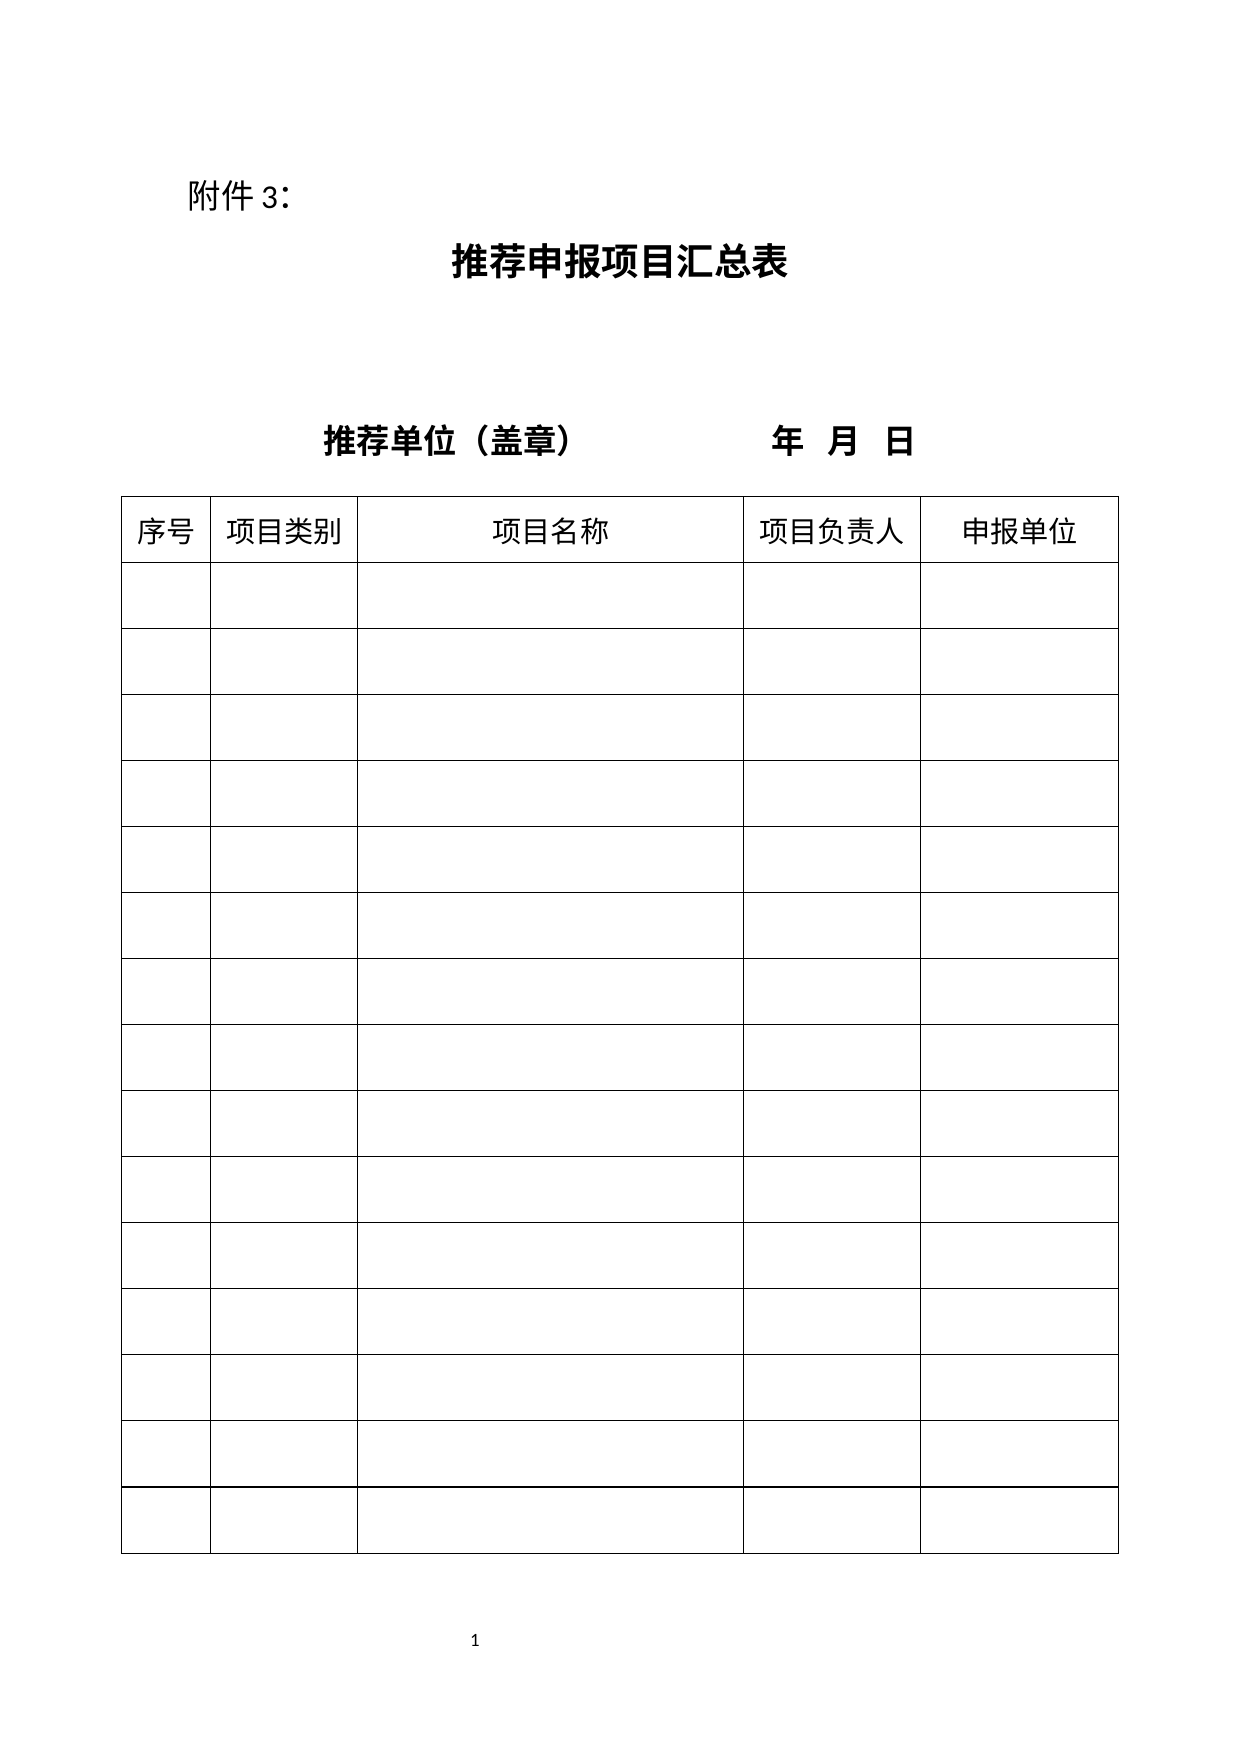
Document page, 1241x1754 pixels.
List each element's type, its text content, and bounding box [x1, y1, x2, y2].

table_cell [122, 1355, 210, 1420]
table_cell [744, 893, 920, 958]
table_cell [358, 761, 743, 826]
table_cell [921, 1025, 1118, 1090]
table_cell [122, 695, 210, 760]
table_header 项目负责人 [744, 497, 920, 562]
table_cell [921, 761, 1118, 826]
table_cell [211, 629, 357, 694]
table_cell [921, 1355, 1118, 1420]
table_cell [921, 1421, 1118, 1486]
table_cell [744, 1157, 920, 1222]
table_cell [122, 959, 210, 1024]
table_cell [921, 827, 1118, 892]
table_cell [921, 1157, 1118, 1222]
table_cell [921, 1488, 1118, 1552]
table_cell [744, 1223, 920, 1288]
table_cell [744, 1091, 920, 1156]
table_cell [211, 1091, 357, 1156]
table_cell [921, 563, 1118, 628]
table_cell [122, 1289, 210, 1354]
table_header 序号 [122, 497, 210, 562]
table_cell [744, 1025, 920, 1090]
table_cell [358, 893, 743, 958]
table_cell [744, 1421, 920, 1486]
table_cell [211, 1488, 357, 1552]
table_header 项目类别 [211, 497, 357, 562]
table_cell [211, 1025, 357, 1090]
table_cell [358, 1223, 743, 1288]
table_cell [358, 629, 743, 694]
table_cell [211, 827, 357, 892]
table_cell [122, 893, 210, 958]
table_cell [211, 1421, 357, 1486]
table_cell [744, 1289, 920, 1354]
table_cell [122, 1223, 210, 1288]
table_cell [122, 629, 210, 694]
table_cell [744, 629, 920, 694]
table_cell [211, 761, 357, 826]
table_cell [744, 695, 920, 760]
table_cell [358, 563, 743, 628]
table_cell [744, 1355, 920, 1420]
table_cell [358, 1091, 743, 1156]
table_cell [358, 1025, 743, 1090]
table_cell [744, 959, 920, 1024]
text 推荐申报项目汇总表 [187, 227, 1053, 292]
table_header 项目名称 [358, 497, 743, 562]
table_cell [122, 1488, 210, 1552]
table_cell [122, 1421, 210, 1486]
table_cell [211, 959, 357, 1024]
table_cell [122, 761, 210, 826]
table_cell [211, 695, 357, 760]
table_cell [122, 827, 210, 892]
table_cell [921, 959, 1118, 1024]
table_cell [921, 1223, 1118, 1288]
table_cell [921, 695, 1118, 760]
table_cell [211, 563, 357, 628]
table_cell [211, 893, 357, 958]
table_cell [744, 827, 920, 892]
table_cell [211, 1289, 357, 1354]
text 附件3： [187, 162, 1053, 227]
table_cell [122, 563, 210, 628]
table_cell [122, 1157, 210, 1222]
table_cell [358, 695, 743, 760]
table_cell [358, 1157, 743, 1222]
table_cell [358, 1488, 743, 1552]
table_cell [122, 1091, 210, 1156]
table_cell [122, 1025, 210, 1090]
table_cell [211, 1355, 357, 1420]
table_cell [744, 563, 920, 628]
table_cell [358, 1289, 743, 1354]
table_header 申报单位 [921, 497, 1118, 562]
table_cell [921, 1289, 1118, 1354]
table_cell [211, 1223, 357, 1288]
text 推荐单位（盖章） 年 月 日 [187, 407, 1053, 472]
table_cell [744, 761, 920, 826]
table_cell [921, 1091, 1118, 1156]
table_cell [358, 827, 743, 892]
table_cell [358, 959, 743, 1024]
table_cell [358, 1355, 743, 1420]
table_cell [358, 1421, 743, 1486]
table_cell [744, 1488, 920, 1552]
table_cell [921, 629, 1118, 694]
table_cell [921, 893, 1118, 958]
table_cell [211, 1157, 357, 1222]
